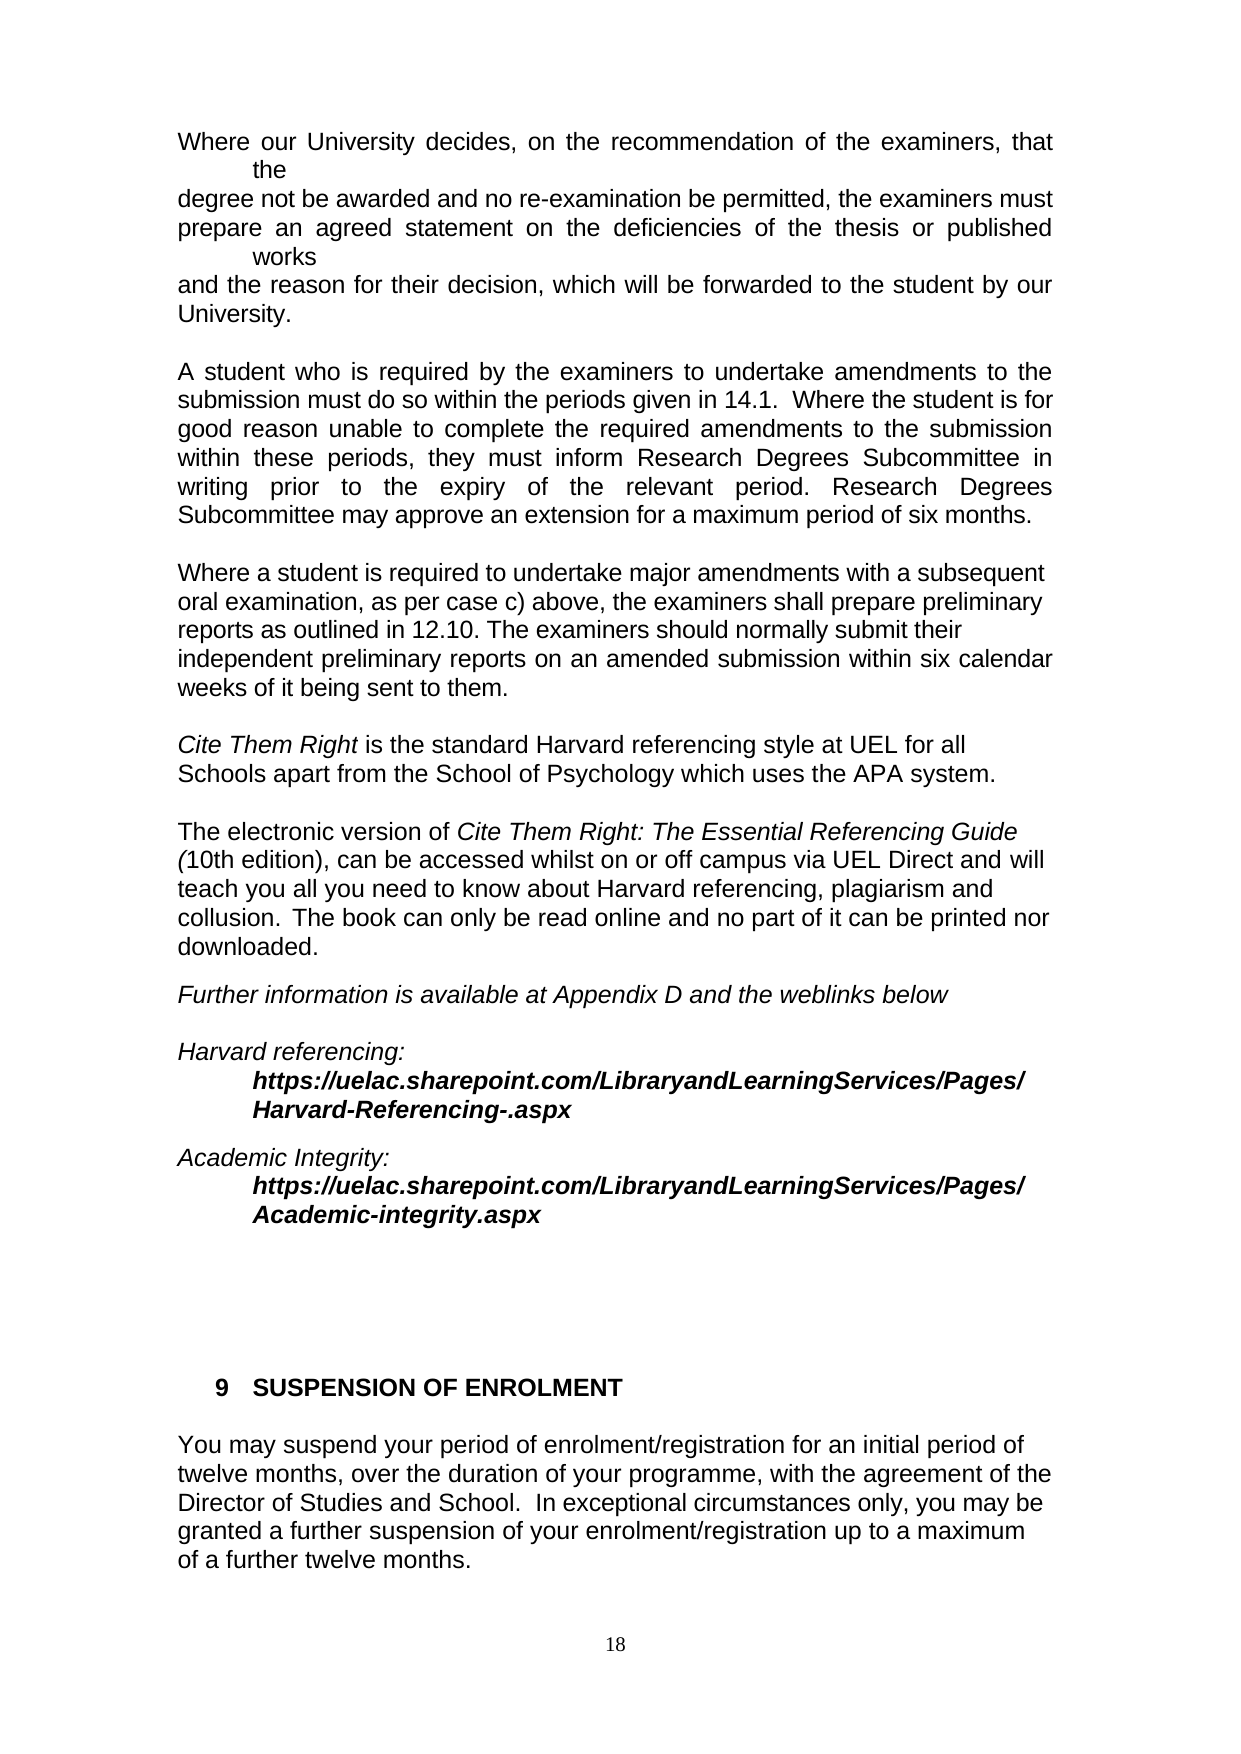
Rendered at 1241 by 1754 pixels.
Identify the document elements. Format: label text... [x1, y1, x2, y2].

text degree not be awarded and no re-examination be permitted, the examiners must [177, 184, 1053, 213]
text reports as outlined in 12.10. The examiners should normally submit their [177, 615, 1053, 644]
text Harvard referencing: [177, 1037, 1053, 1066]
list https://uelac.sharepoint.com/LibraryandLearningServices/Pages/Academic-integrity.aspx [252, 1171, 1053, 1229]
text oral examination, as per case c) above, the examiners shall prepare preliminary [177, 587, 1053, 615]
text You may suspend your period of enrolment/registration for an initial period of twelve months, over the duration of your programme, with the agreement of the Director of Studies and School. In exceptional circumstances only, you may be granted a further suspension of your enrolment/registration up to a maximum of a further twelve months. [177, 1430, 1053, 1574]
text and the reason for their decision, which will be forwarded to the student by our University. [177, 270, 1053, 328]
list Suspension of enrolment [215, 1372, 1053, 1401]
text prepare an agreed statement on the deficiencies of the thesis or published works [177, 213, 1053, 270]
text The electronic version of Cite Them Right: The Essential Referencing Guide (10th edition), can be accessed whilst on or off campus via UEL Direct and will teach you all you need to know about Harvard referencing, plagiarism and collusion. The book can only be read online and no part of it can be printed nor downloaded. [177, 817, 1053, 960]
text Where our University decides, on the recommendation of the examiners, that the [177, 127, 1053, 184]
list https://uelac.sharepoint.com/LibraryandLearningServices/Pages/Harvard-Referencing-.aspx [252, 1066, 1053, 1123]
text A student who is required by the examiners to undertake amendments to the submission must do so within the periods given in 14.1. Where the student is for good reason unable to complete the required amendments to the submission within these periods, they must inform Research Degrees Subcommittee in writing prior to the expiry of the relevant period. Research Degrees Subcommittee may approve an extension for a maximum period of six months. [177, 357, 1053, 529]
text independent preliminary reports on an amended submission within six calendar weeks of it being sent to them. [177, 644, 1053, 702]
text Where a student is required to undertake major amendments with a subsequent [177, 558, 1053, 587]
text Further information is available at Appendix D and the weblinks below [177, 979, 1053, 1008]
text Academic Integrity: [177, 1142, 1053, 1171]
